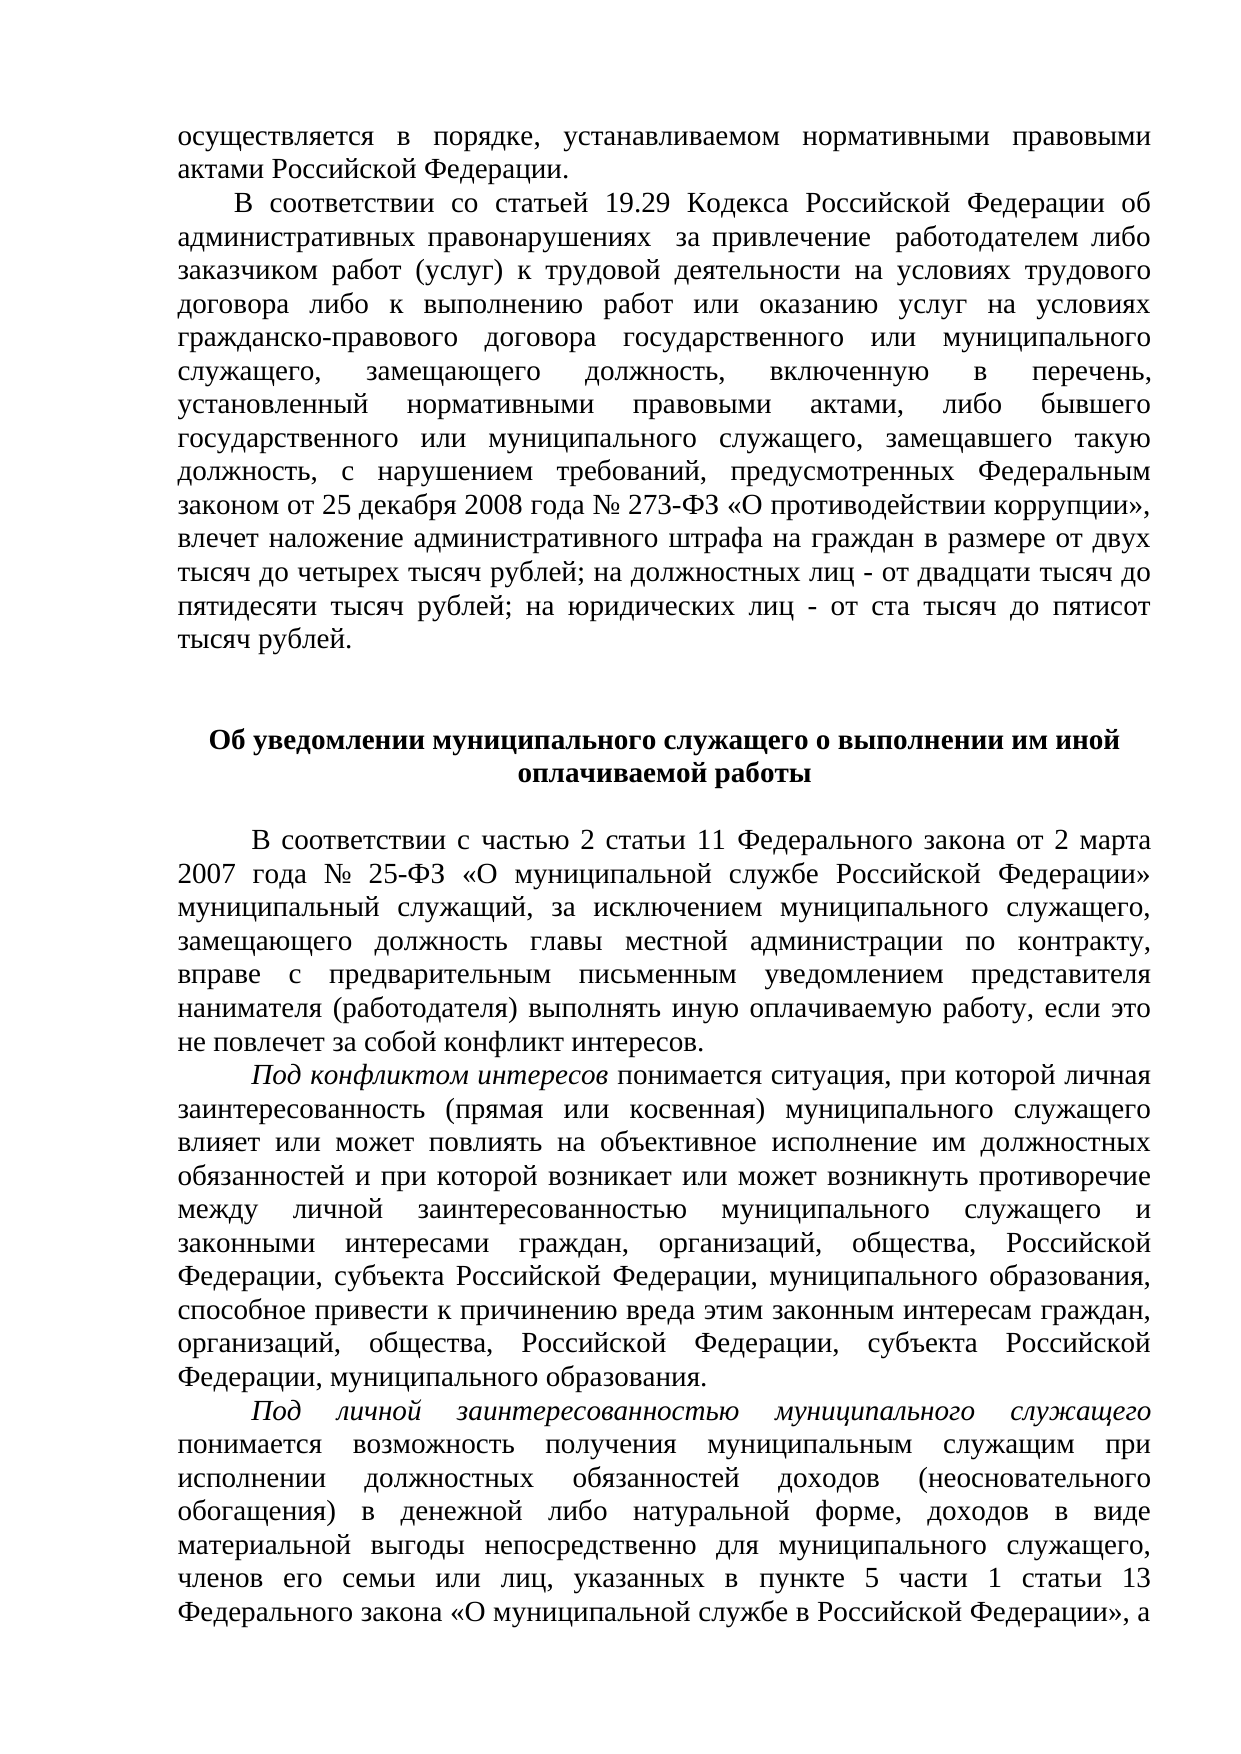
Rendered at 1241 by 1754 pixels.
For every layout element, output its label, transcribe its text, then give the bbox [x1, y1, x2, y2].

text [177, 1393, 1152, 1627]
text В соответствии со статьей 19.29 Кодекса Российской Федерации об административных правонарушениях за привлечение работодателем либо заказчиком работ (услуг) к трудовой деятельности на условиях трудового договора либо к выполнению работ или оказанию услуг на условиях гражданско-правового договора государственного или муниципального служащего, замещающего должность, включенную в перечень, установленный нормативными правовыми актами, либо бывшего государственного или муниципального служащего, замещавшего такую должность, с нарушением требований, предусмотренных Федеральным законом от 25 декабря 2008 года № 273-ФЗ «О противодействии коррупции», влечет наложение административного штрафа на граждан в размере от двух тысяч до четырех тысяч рублей; на должностных лиц - от двадцати тысяч до пятидесяти тысяч рублей; на юридических лиц - от ста тысяч до пятисот тысяч рублей. [177, 185, 1152, 655]
text В соответствии с частью 2 статьи 11 Федерального закона от 2 марта 2007 года № 25-ФЗ «О муниципальной службе Российской Федерации» муниципальный служащий, за исключением муниципального служащего, замещающего должность главы местной администрации по контракту, вправе с предварительным письменным уведомлением представителя нанимателя (работодателя) выполнять иную оплачиваемую работу, если это не повлечет за собой конфликт интересов. [177, 822, 1152, 1057]
text Под конфликтом интересов понимается ситуация, при которой личная заинтересованность (прямая или косвенная) муниципального служащего влияет или может повлиять на объективное исполнение им должностных обязанностей и при которой возникает или может возникнуть противоречие между личной заинтересованностью муниципального служащего и законными интересами граждан, организаций, общества, Российской Федерации, субъекта Российской Федерации, муниципального образования, способное привести к причинению вреда этим законным интересам граждан, организаций, общества, Российской Федерации, субъекта Российской Федерации, муниципального образования. [177, 1057, 1152, 1393]
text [177, 118, 1152, 185]
text Об уведомлении муниципального служащего о выполнении им иной оплачиваемой работы [177, 722, 1152, 789]
